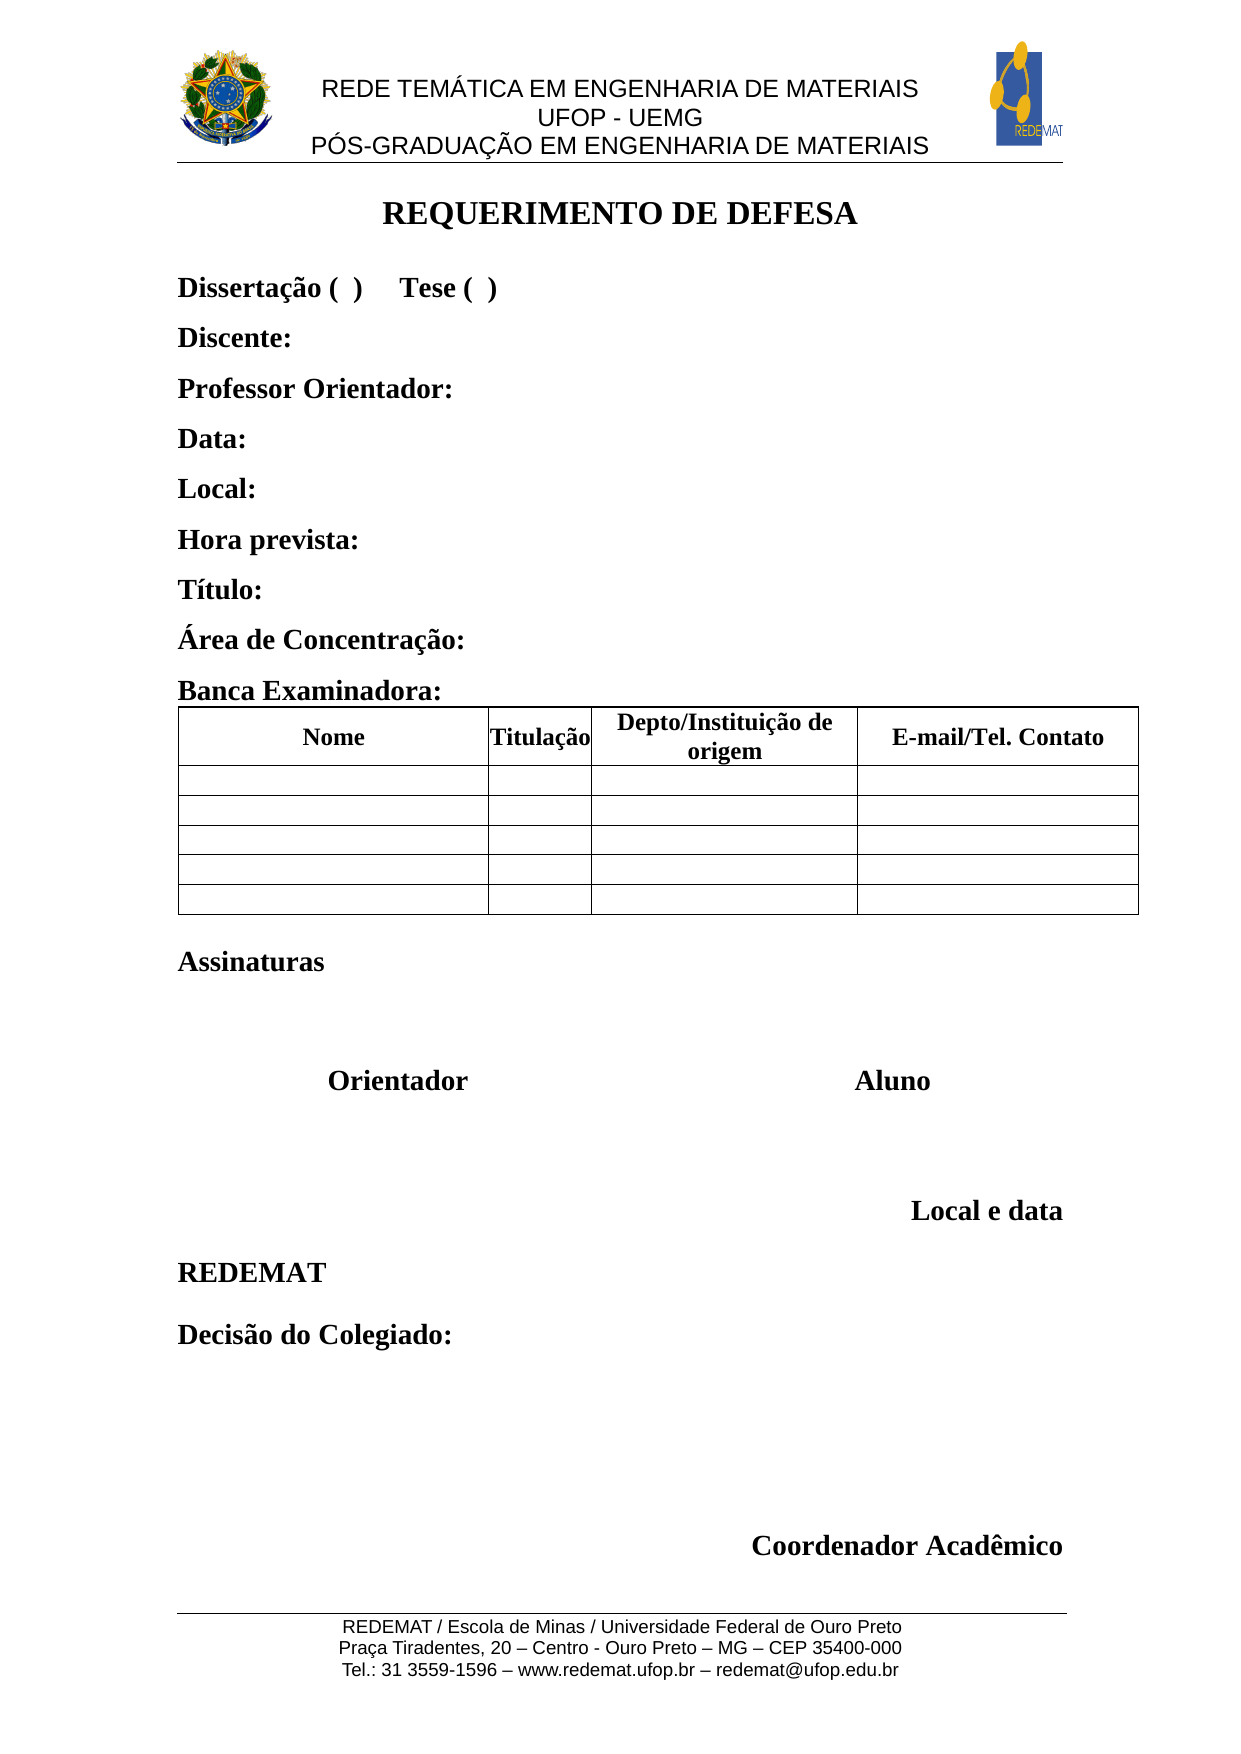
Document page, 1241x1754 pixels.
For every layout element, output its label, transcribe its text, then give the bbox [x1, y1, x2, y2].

table_cell [179, 826, 488, 854]
text Professor Orientador: [177, 371, 1063, 404]
table_cell [489, 885, 591, 914]
text Título: [177, 572, 1063, 606]
table_cell [489, 855, 591, 884]
table_cell [179, 766, 488, 795]
table_cell [592, 855, 857, 884]
text Hora prevista: [177, 522, 1063, 555]
picture [176, 47, 274, 148]
table_cell [858, 766, 1138, 795]
text Área de Concentração: [177, 622, 1063, 656]
table_cell [858, 885, 1138, 914]
text Coordenador Acadêmico [177, 1528, 1063, 1562]
table_cell [489, 796, 591, 824]
text Discente: [177, 321, 1063, 354]
table_header E-mail/Tel. Contato [858, 708, 1138, 765]
table_cell [592, 766, 857, 795]
table_cell [489, 826, 591, 854]
table_cell [179, 855, 488, 884]
table_cell [592, 885, 857, 914]
text REQUERIMENTO DE DEFESA [177, 194, 1063, 232]
table_cell [592, 796, 857, 824]
table_cell [179, 885, 488, 914]
table_cell [858, 796, 1138, 824]
table_cell [592, 826, 857, 854]
text Local e data [177, 1193, 1063, 1226]
table_cell [179, 796, 488, 824]
text Local: [177, 472, 1063, 505]
table_header Depto/Instituição de origem [592, 708, 857, 765]
text Orientador Aluno [177, 1063, 1063, 1097]
text Banca Examinadora: [177, 673, 1063, 706]
table_cell [858, 826, 1138, 854]
table_header Titulação [489, 708, 591, 765]
text Assinaturas [177, 944, 1063, 977]
table_cell [858, 855, 1138, 884]
table_header Nome [179, 708, 488, 765]
text Data: [177, 421, 1063, 455]
table_cell [489, 766, 591, 795]
text Dissertação ( ) Tese ( ) [177, 270, 1063, 304]
text REDEMAT [177, 1255, 1063, 1289]
text Decisão do Colegiado: [177, 1317, 1063, 1351]
